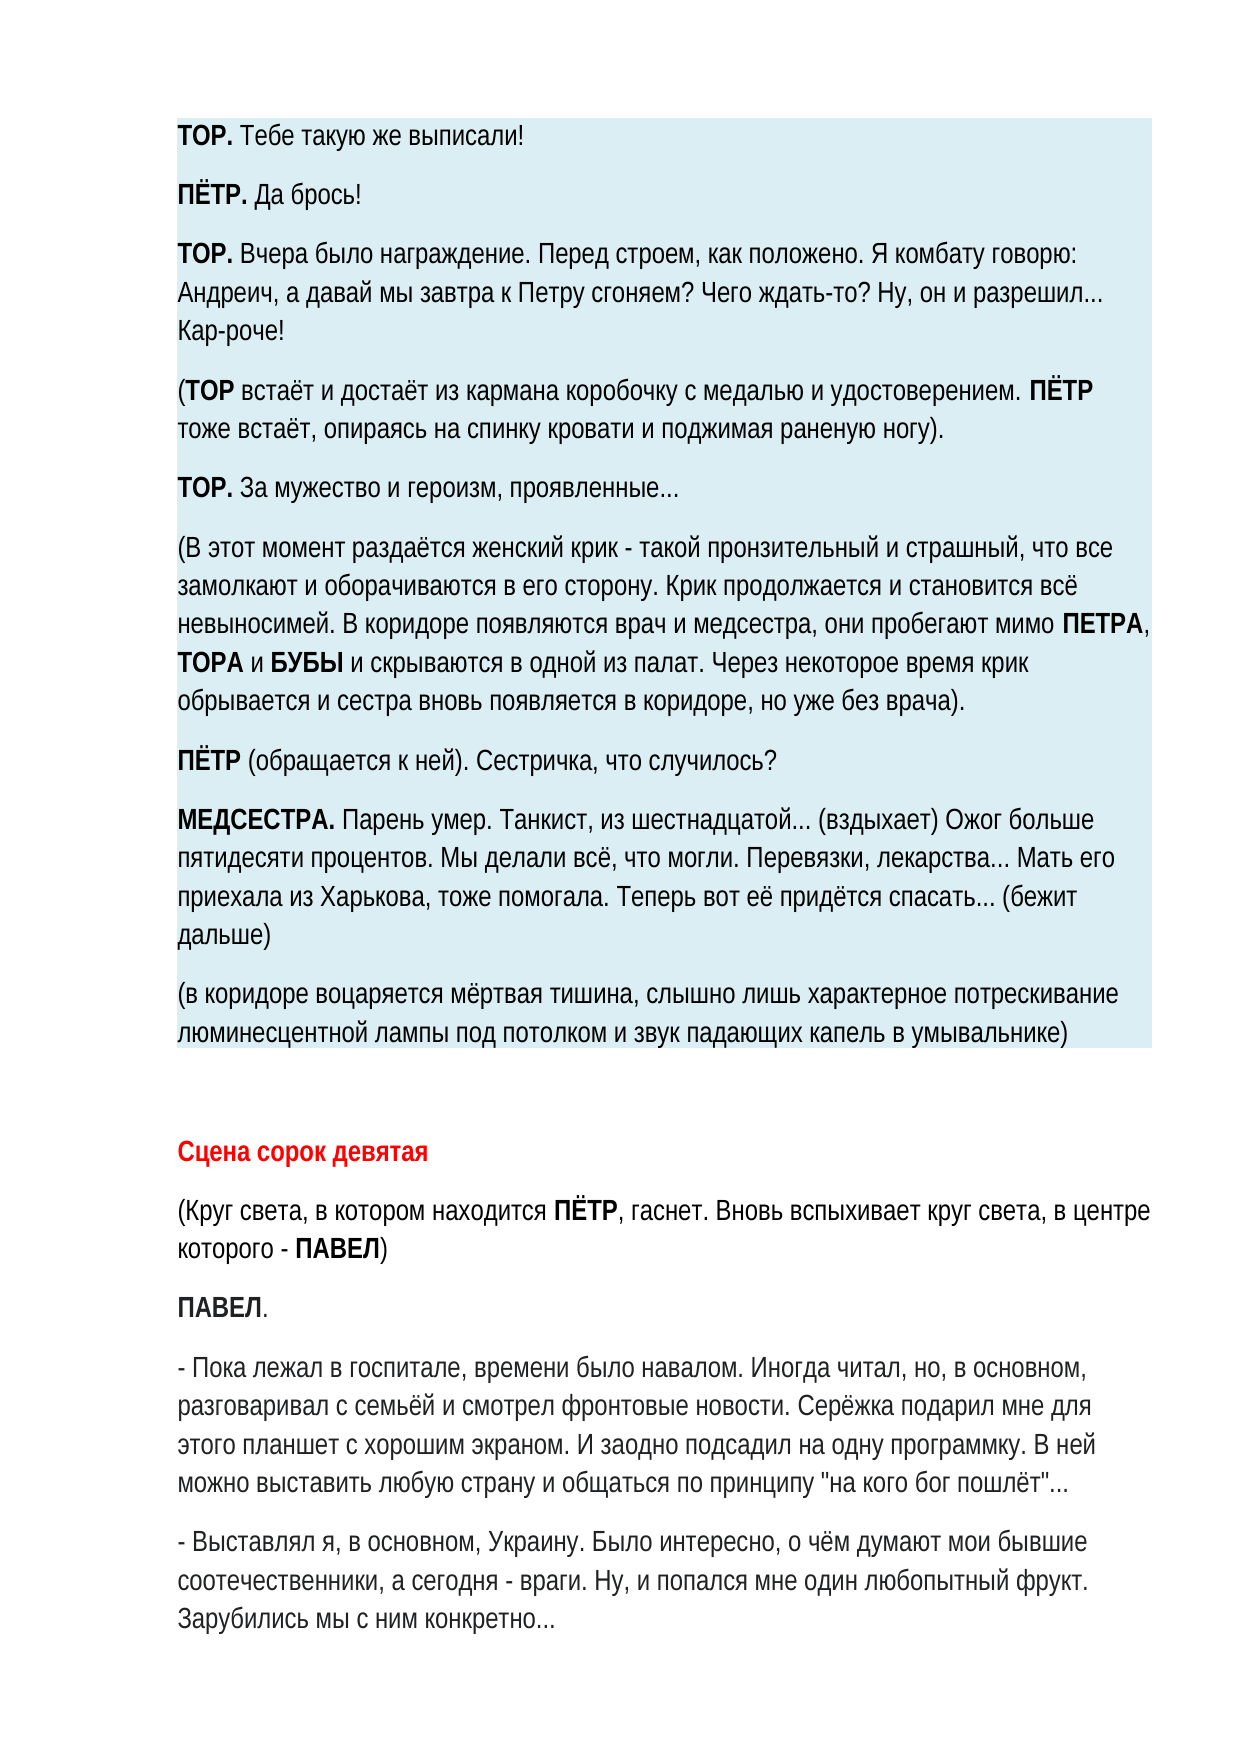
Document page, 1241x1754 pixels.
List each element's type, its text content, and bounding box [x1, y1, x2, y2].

text - Пока лежал в госпитале, времени было навалом. Иногда читал, но, в основном, разговаривал с семьёй и смотрел фронтовые новости. Серёжка подарил мне для этого планшет с хорошим экраном. И заодно подсадил на одну программку. В ней можно выставить любую страну и общаться по принципу "на кого бог пошлёт"... [177, 1350, 1152, 1499]
text ТОР. За мужество и героизм, проявленные... [177, 471, 1152, 504]
text (Круг света, в котором находится ПЁТР, гаснет. Вновь вспыхивает круг света, в центре которого - ПАВЕЛ) [177, 1193, 1152, 1265]
text ПАВЕЛ. [177, 1291, 1152, 1324]
text (В этот момент раздаётся женский крик - такой пронзительный и страшный, что все замолкают и оборачиваются в его сторону. Крик продолжается и становится всё невыносимей. В коридоре появляются врач и медсестра, они пробегают мимо ПЕТРА, ТОРА и БУБЫ и скрываются в одной из палат. Через некоторое время крик обрывается и сестра вновь появляется в коридоре, но уже без врача). [177, 530, 1152, 717]
text ПЁТР (обращается к ней). Сестричка, что случилось? [177, 743, 1152, 776]
text (ТОР встаёт и достаёт из кармана коробочку с медалью и удостоверением. ПЁТР тоже встаёт, опираясь на спинку кровати и поджимая раненую ногу). [177, 373, 1152, 445]
text - Выставлял я, в основном, Украину. Было интересно, о чём думают мои бывшие соотечественники, а сегодня - враги. Ну, и попался мне один любопытный фрукт. Зарубились мы с ним конкретно... [177, 1524, 1152, 1635]
text Сцена сорок девятая [177, 1134, 1152, 1167]
text МЕДСЕСТРА. Парень умер. Танкист, из шестнадцатой... (вздыхает) Ожог больше пятидесяти процентов. Мы делали всё, что могли. Перевязки, лекарства... Мать его приехала из Харькова, тоже помогала. Теперь вот её придётся спасать... (бежит дальше) [177, 802, 1152, 951]
text (в коридоре воцаряется мёртвая тишина, слышно лишь характерное потрескивание люминесцентной лампы под потолком и звук падающих капель в умывальнике) [177, 977, 1152, 1048]
text ТОР. Тебе такую же выписали! [177, 118, 1152, 152]
text ПЁТР. Да брось! [177, 177, 1152, 211]
text ТОР. Вчера было награждение. Перед строем, как положено. Я комбату говорю: Андреич, а давай мы завтра к Петру сгоняем? Чего ждать-то? Ну, он и разрешил... Кар-роче! [177, 237, 1152, 347]
